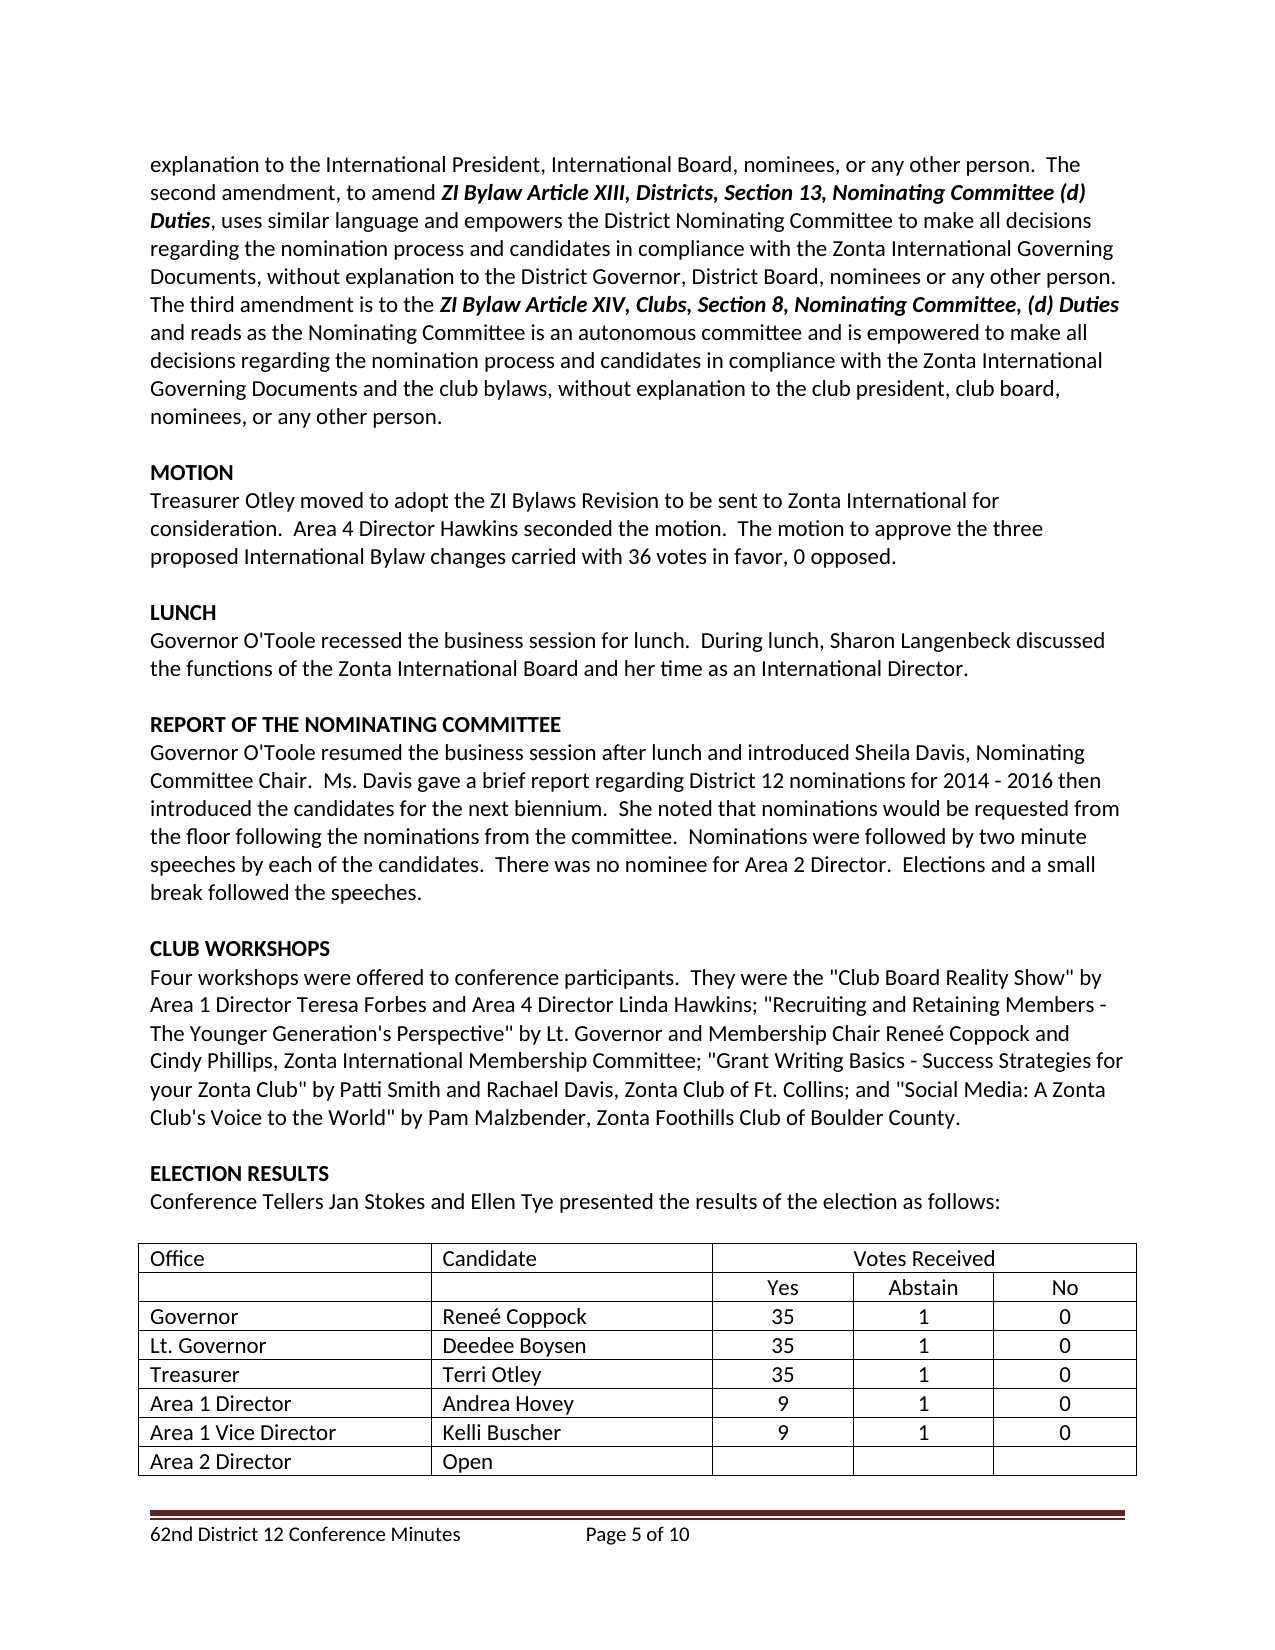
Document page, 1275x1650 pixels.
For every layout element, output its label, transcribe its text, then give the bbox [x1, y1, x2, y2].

table_cell 0 [994, 1389, 1136, 1417]
table_cell Abstain [854, 1273, 993, 1301]
table_cell 1 [854, 1418, 993, 1446]
text REPORT OF THE NOMINATING COMMITTEE [150, 710, 1125, 738]
table_cell No [994, 1273, 1136, 1301]
table_cell Area 1 Vice Director [139, 1418, 431, 1446]
table_cell [713, 1447, 853, 1475]
table_cell Kelli Buscher [432, 1418, 712, 1446]
table_header Candidate [432, 1244, 712, 1272]
table_cell 1 [854, 1360, 993, 1388]
table_cell Open [432, 1447, 712, 1475]
text Governor O'Toole recessed the business session for lunch. During lunch, Sharon Langenbeck discussed the functions of the Zonta International Board and her time as an International Director. [150, 626, 1125, 682]
table_cell Area 2 Director [139, 1447, 431, 1475]
table_cell Reneé Coppock [432, 1302, 712, 1330]
table_cell Treasurer [139, 1360, 431, 1388]
table_cell 0 [994, 1302, 1136, 1330]
table_cell 35 [713, 1360, 853, 1388]
table_cell Lt. Governor [139, 1331, 431, 1359]
table_cell 1 [854, 1331, 993, 1359]
text ELECTION RESULTS [150, 1159, 1125, 1187]
table_cell Area 1 Director [139, 1389, 431, 1417]
table_header Votes Received [713, 1244, 1136, 1272]
text MOTION [150, 458, 1125, 486]
text Governor O'Toole resumed the business session after lunch and introduced Sheila Davis, Nominating Committee Chair. Ms. Davis gave a brief report regarding District 12 nominations for 2014 - 2016 then introduced the candidates for the next biennium. She noted that nominations would be requested from the floor following the nominations from the committee. Nominations were followed by two minute speeches by each of the candidates. There was no nominee for Area 2 Director. Elections and a small break followed the speeches. [150, 738, 1125, 907]
table_cell 1 [854, 1302, 993, 1330]
table_cell Yes [713, 1273, 853, 1301]
table_cell Governor [139, 1302, 431, 1330]
table_cell 0 [994, 1360, 1136, 1388]
table_cell [139, 1273, 431, 1301]
table_cell 0 [994, 1418, 1136, 1446]
text Treasurer Otley moved to adopt the ZI Bylaws Revision to be sent to Zonta International for consideration. Area 4 Director Hawkins seconded the motion. The motion to approve the three proposed International Bylaw changes carried with 36 votes in favor, 0 opposed. [150, 486, 1125, 570]
table_cell Terri Otley [432, 1360, 712, 1388]
table_cell 35 [713, 1331, 853, 1359]
table_cell 35 [713, 1302, 853, 1330]
text CLUB WORKSHOPS [150, 934, 1125, 963]
table_cell 9 [713, 1389, 853, 1417]
table_cell 0 [994, 1331, 1136, 1359]
table_cell [994, 1447, 1136, 1475]
text LUNCH [150, 598, 1125, 626]
table_cell [854, 1447, 993, 1475]
table_header Office [139, 1244, 431, 1272]
table_cell Andrea Hovey [432, 1389, 712, 1417]
table_cell 1 [854, 1389, 993, 1417]
text Four workshops were offered to conference participants. They were the "Club Board Reality Show" by Area 1 Director Teresa Forbes and Area 4 Director Linda Hawkins; "Recruiting and Retaining Members - The Younger Generation's Perspective" by Lt. Governor and Membership Chair Reneé Coppock and Cindy Phillips, Zonta International Membership Committee; "Grant Writing Basics - Success Strategies for your Zonta Club" by Patti Smith and Rachael Davis, Zonta Club of Ft. Collins; and "Social Media: A Zonta Club's Voice to the World" by Pam Malzbender, Zonta Foothills Club of Boulder County. [150, 963, 1125, 1131]
text Conference Tellers Jan Stokes and Ellen Tye presented the results of the election as follows: [150, 1187, 1125, 1215]
table_cell [432, 1273, 712, 1301]
table_cell Deedee Boysen [432, 1331, 712, 1359]
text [150, 150, 1125, 430]
table_cell 9 [713, 1418, 853, 1446]
